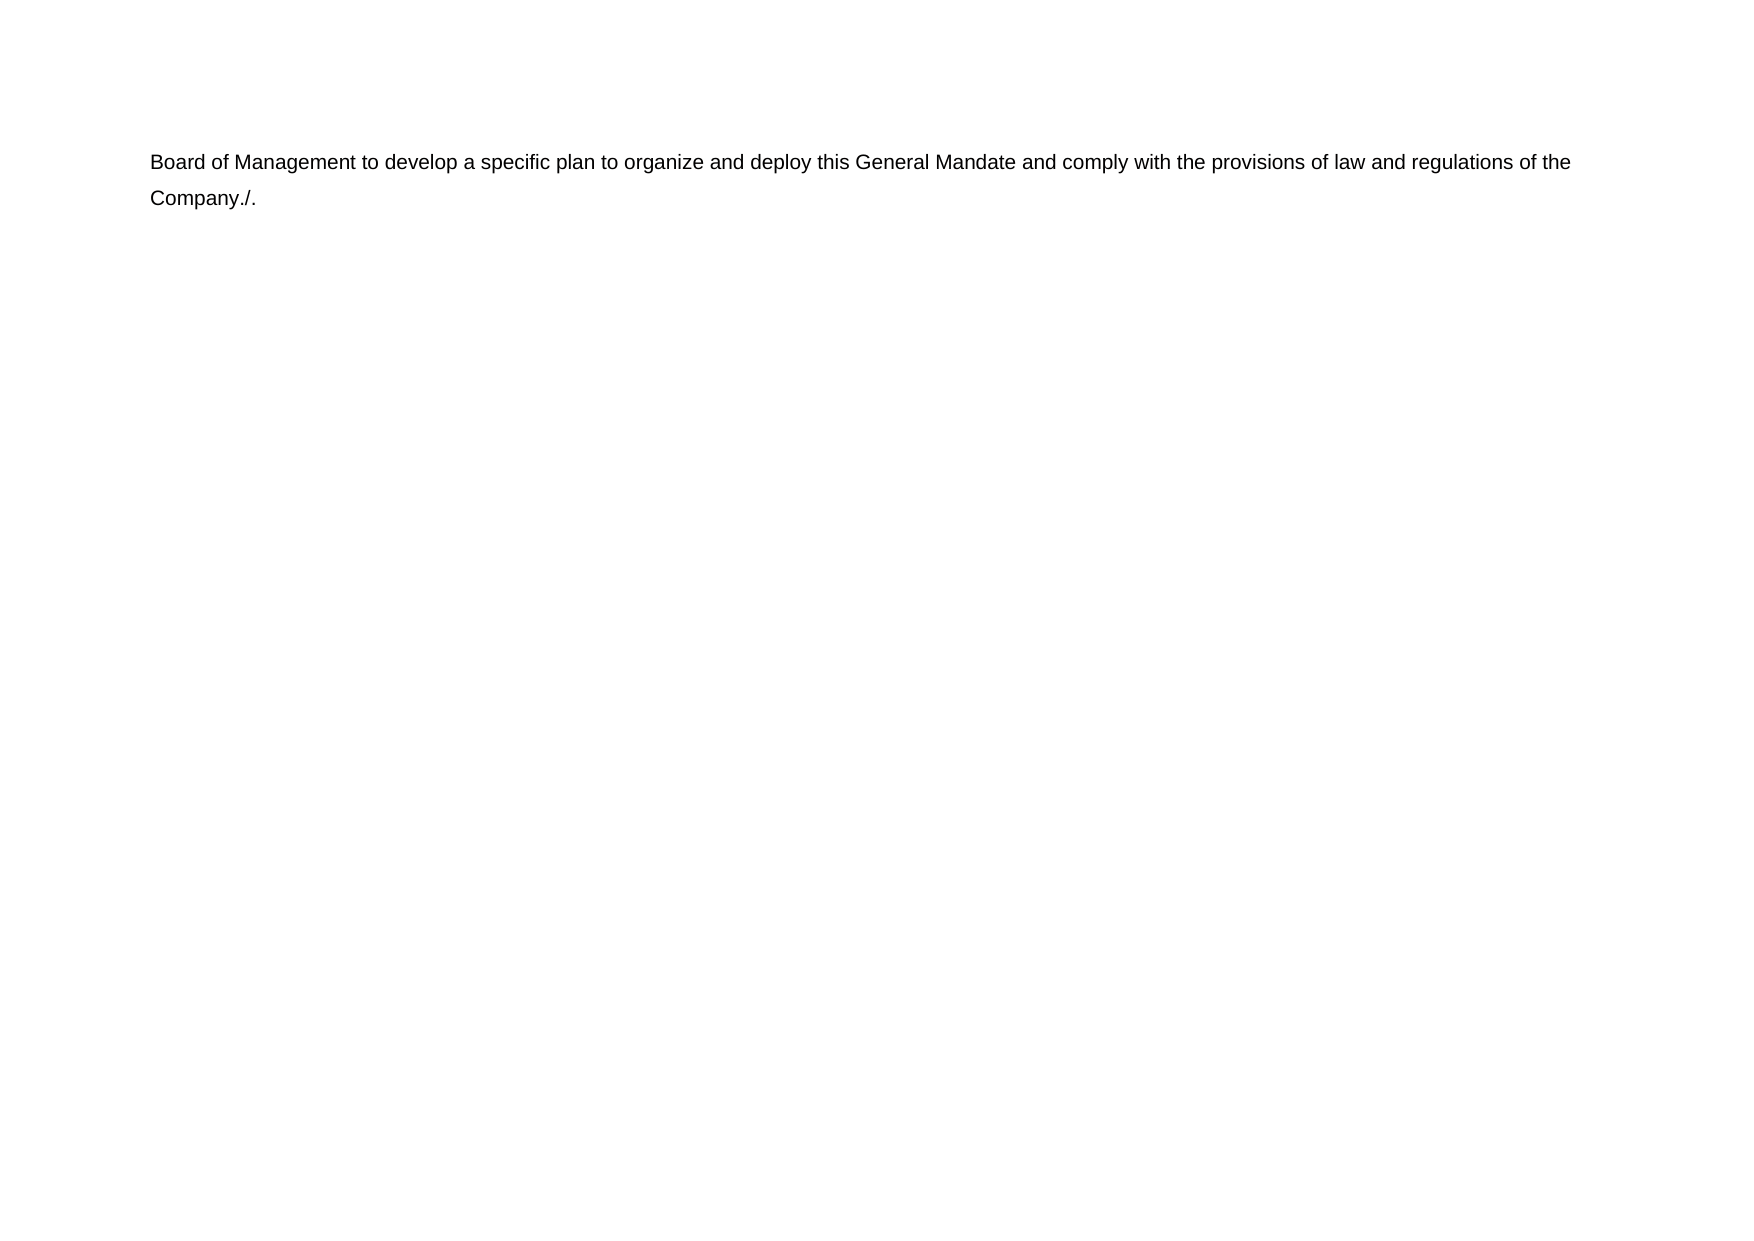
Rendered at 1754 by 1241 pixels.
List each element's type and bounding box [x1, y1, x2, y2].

text [150, 150, 1604, 210]
